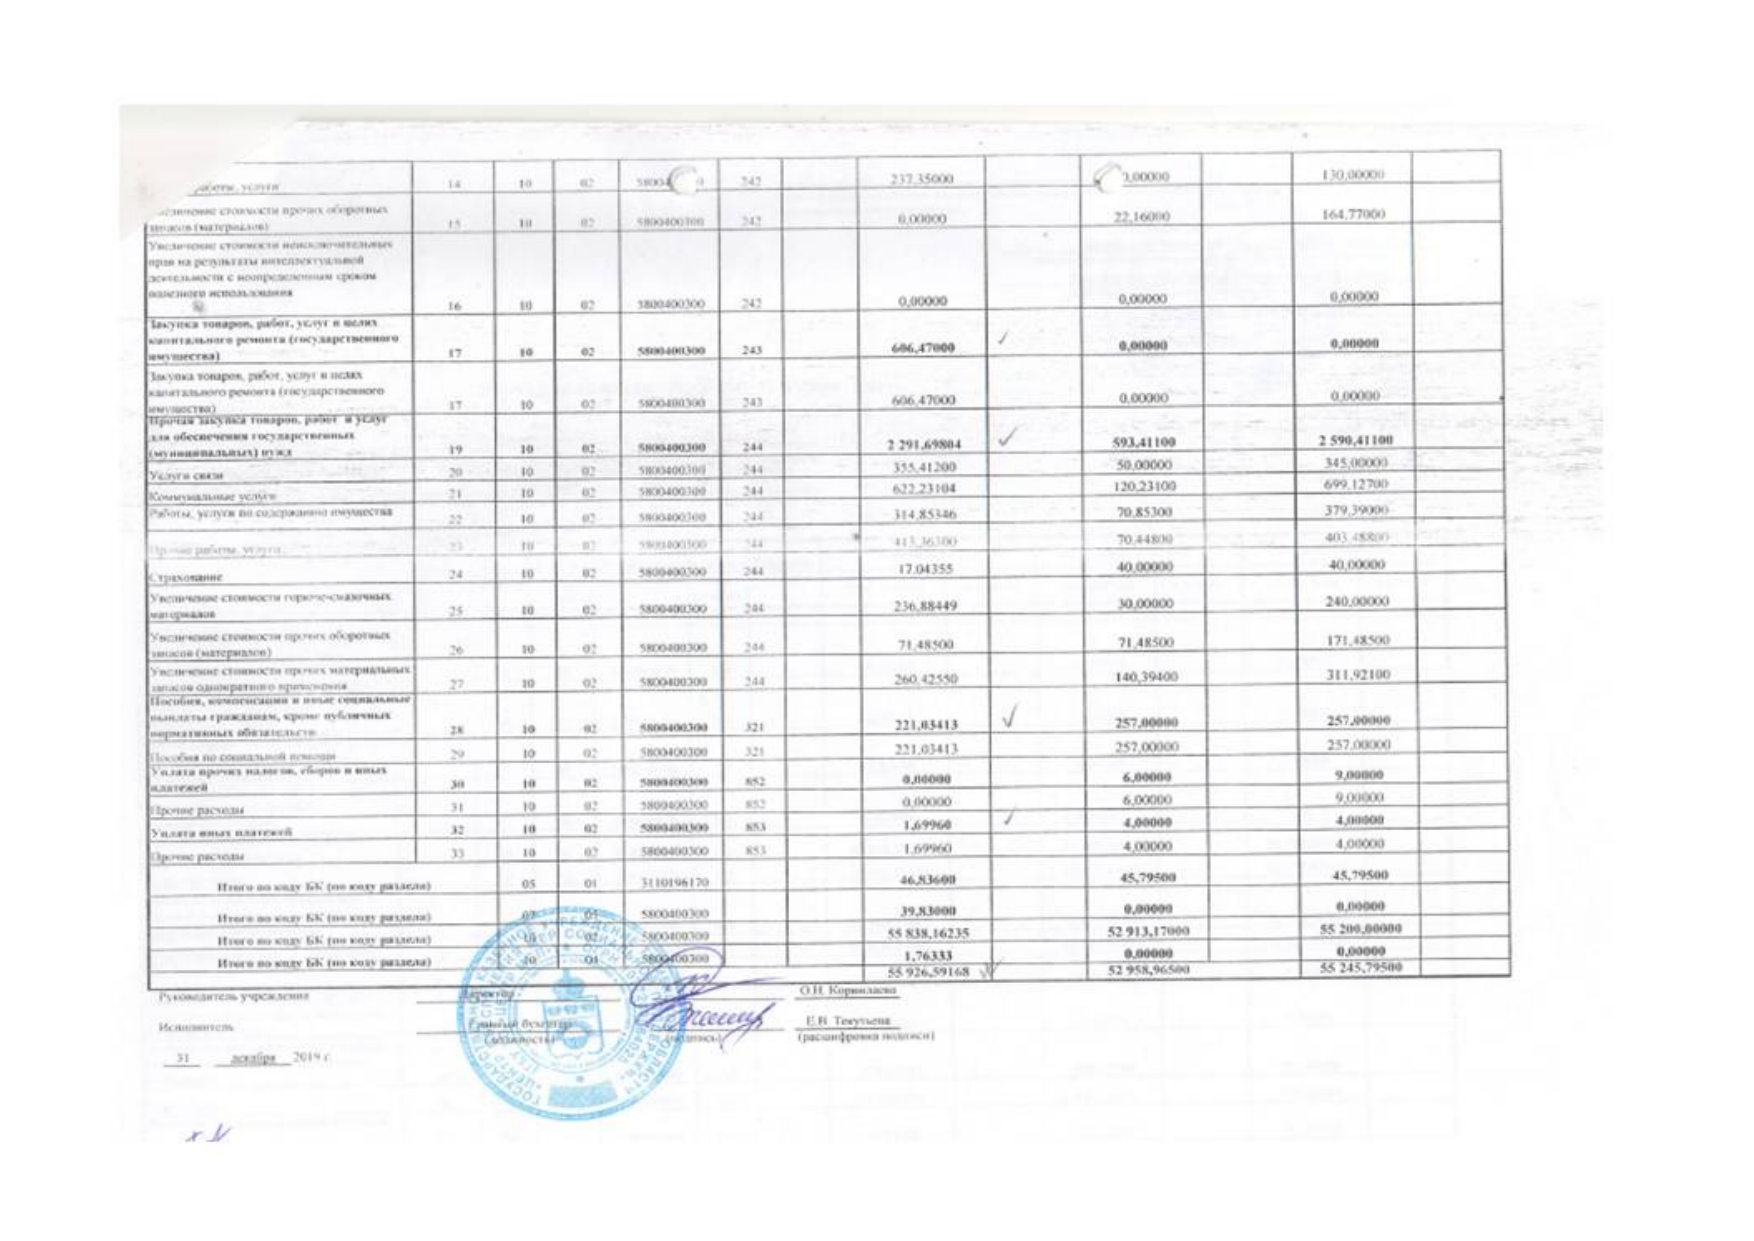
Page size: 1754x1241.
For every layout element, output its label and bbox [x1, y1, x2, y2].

picture [58, 58, 1653, 1181]
